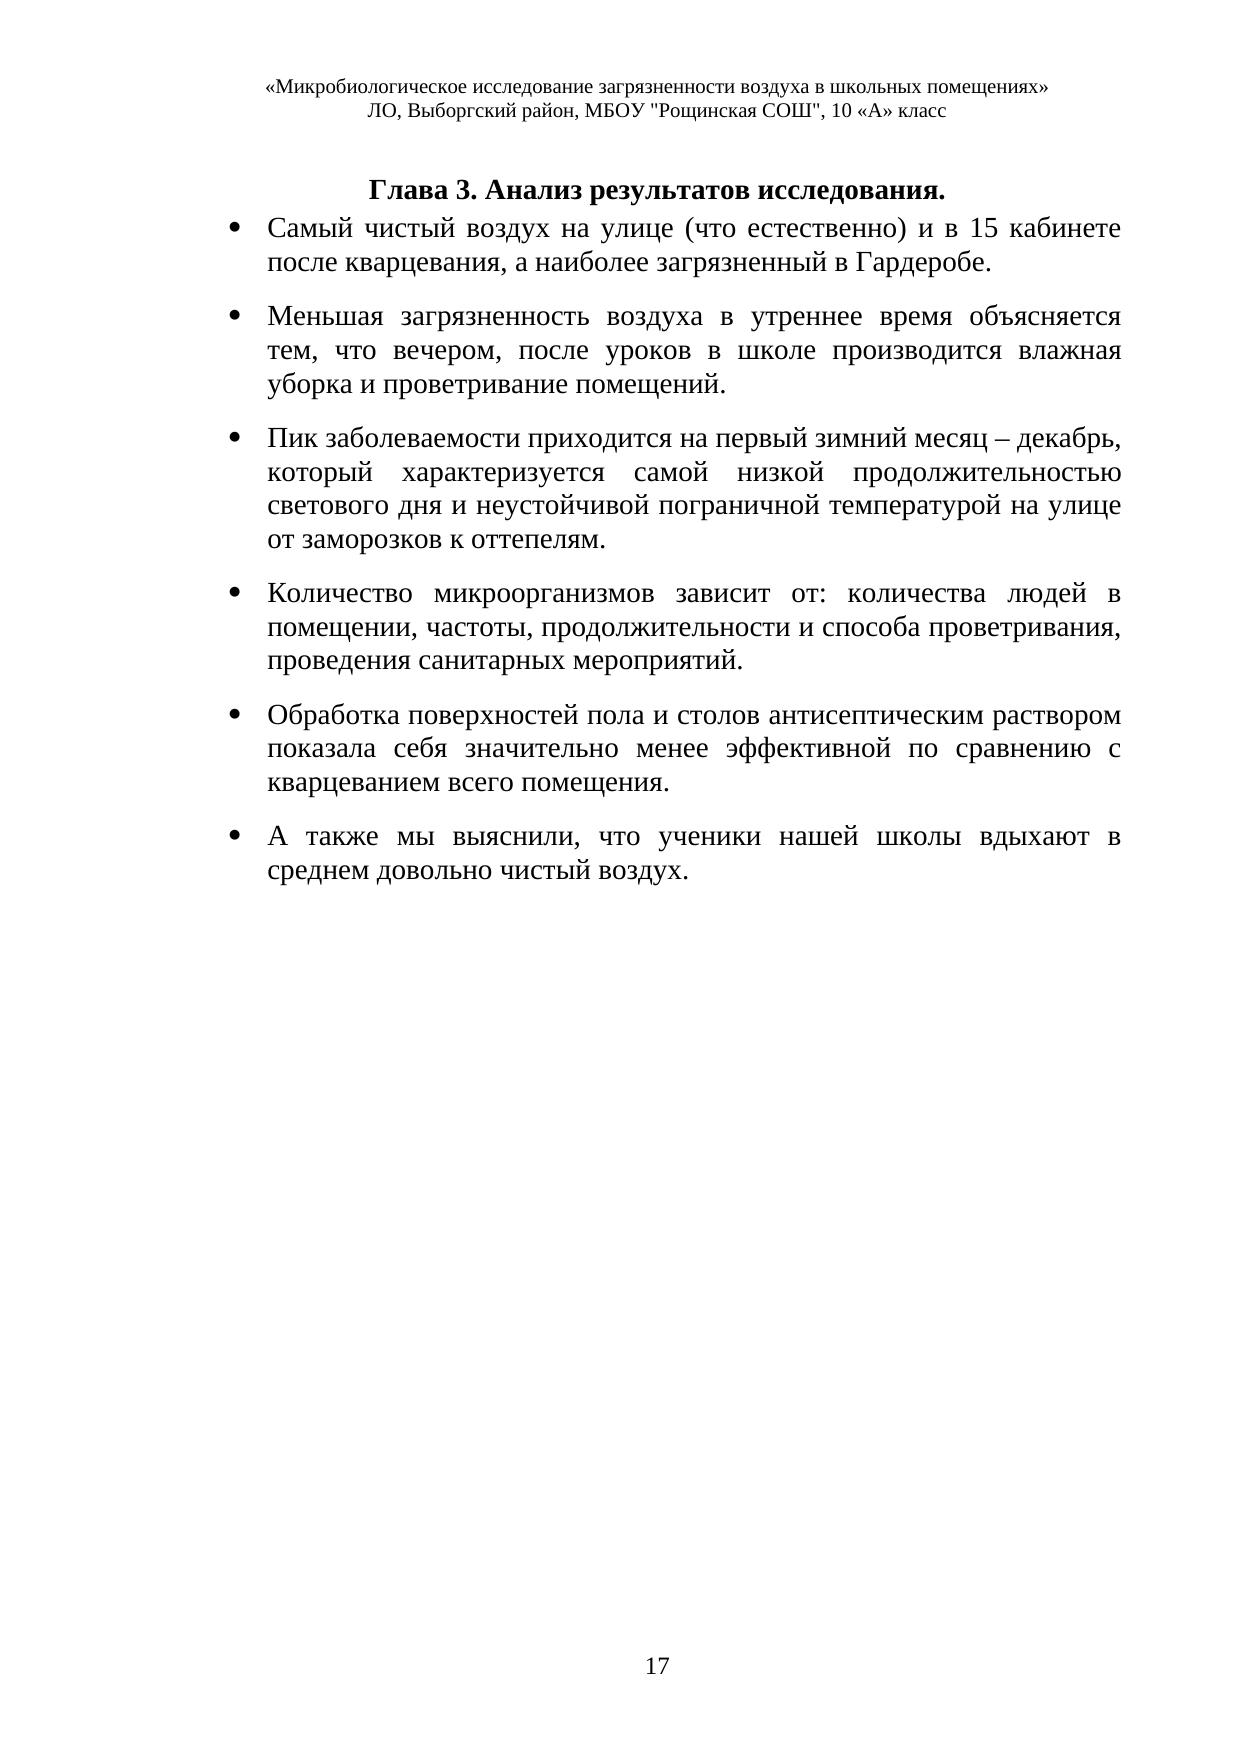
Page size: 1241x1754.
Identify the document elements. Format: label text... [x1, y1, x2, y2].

list Меньшая загрязненность воздуха в утреннее время объясняется тем, что вечером, после уроков в школе производится влажная уборка и проветривание помещений. [229, 298, 1122, 399]
list Самый чистый воздух на улице (что естественно) и в 15 кабинете после кварцевания, а наиболее загрязненный в Гардеробе. [229, 211, 1122, 278]
list Обработка поверхностей пола и столов антисептическим раствором показала себя значительно менее эффективной по сравнению с кварцеванием всего помещения. [229, 697, 1122, 797]
list Количество микроорганизмов зависит от: количества людей в помещении, частоты, продолжительности и способа проветривания, проведения санитарных мероприятий. [229, 575, 1122, 676]
list Пик заболеваемости приходится на первый зимний месяц – декабрь, который характеризуется самой низкой продолжительностью светового дня и неустойчивой пограничной температурой на улице от заморозков к оттепелям. [229, 420, 1122, 554]
list А также мы выяснили, что ученики нашей школы вдыхают в среднем довольно чистый воздух. [229, 818, 1122, 886]
subtitle Глава 3. Анализ результатов исследования. [192, 172, 1122, 206]
